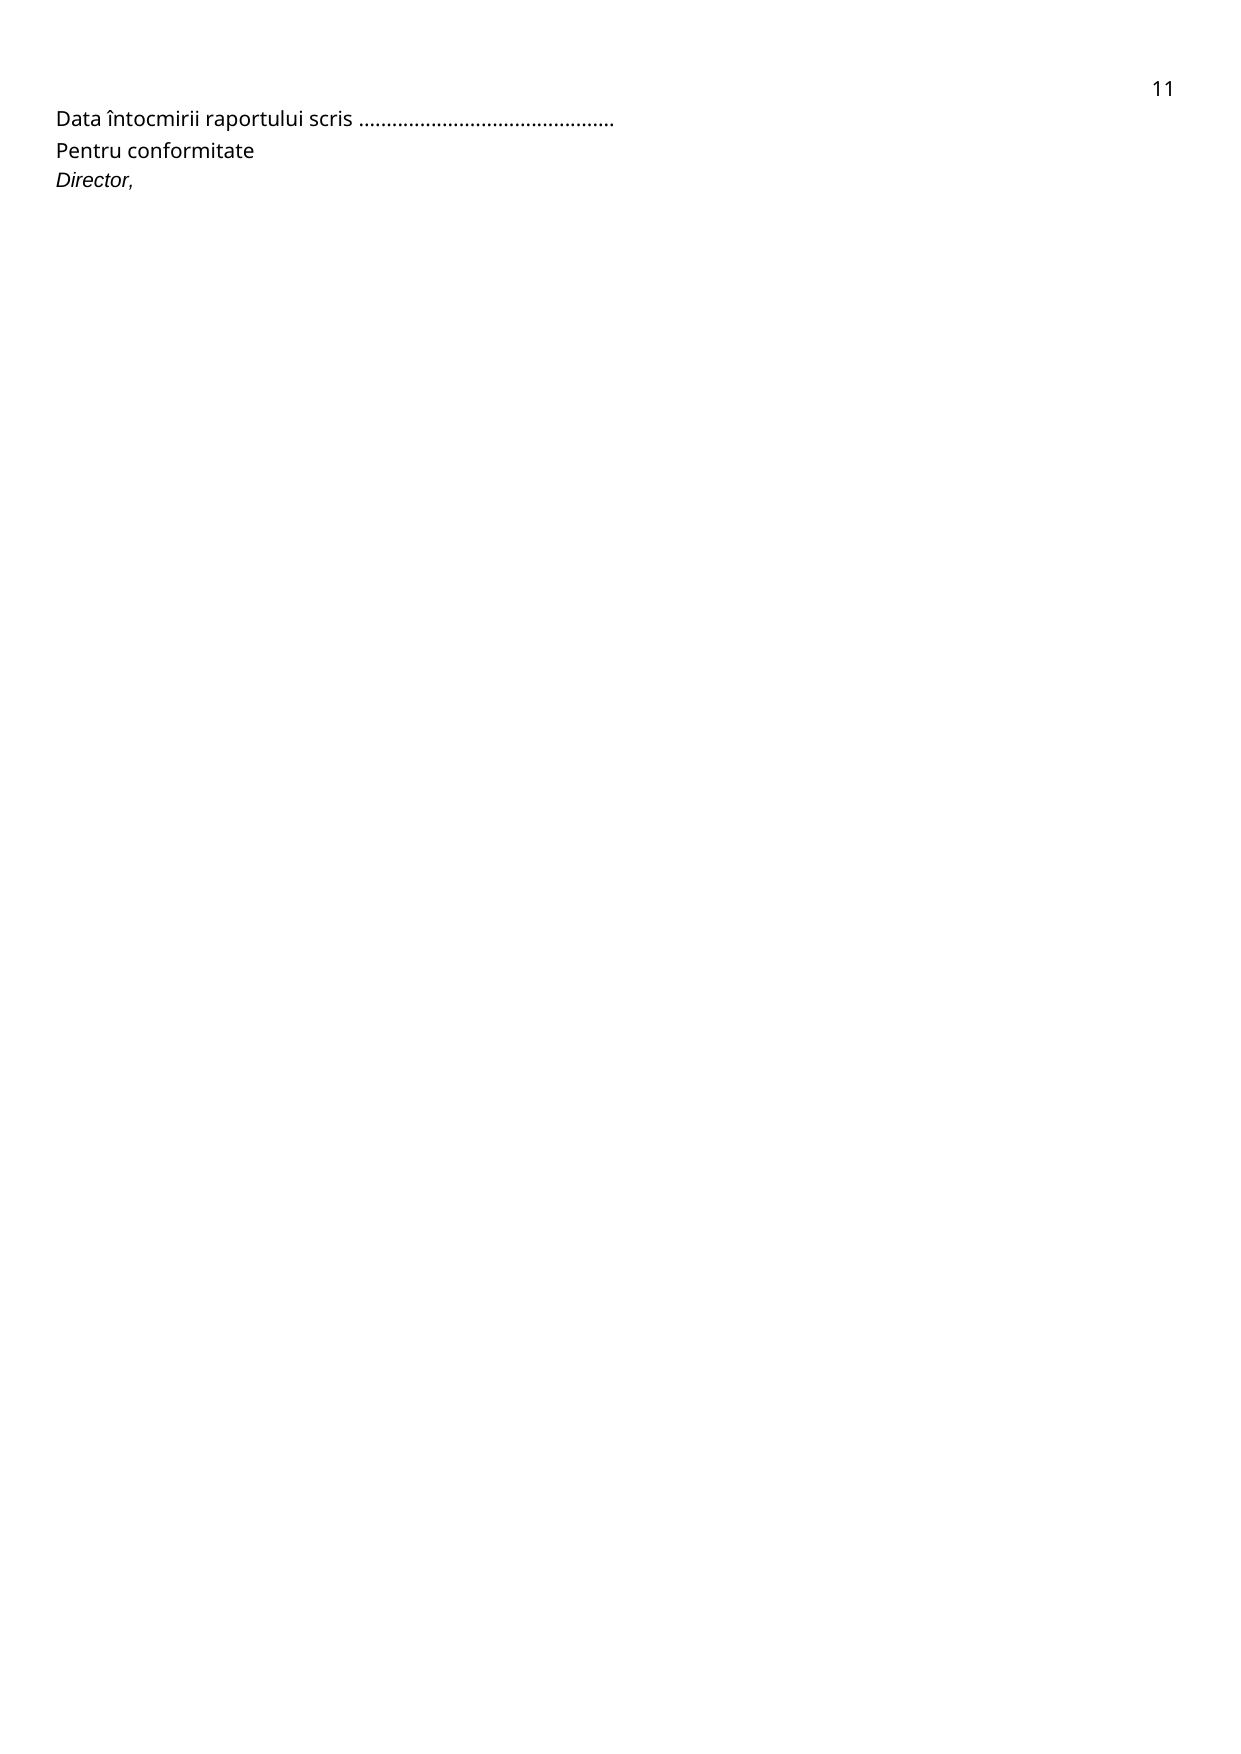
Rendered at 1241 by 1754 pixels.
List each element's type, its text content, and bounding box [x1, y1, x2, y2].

text Data întocmirii raportului scris .............................................. [56, 104, 1221, 133]
text Director, [56, 168, 1221, 192]
text Pentru conformitate [56, 136, 1221, 164]
